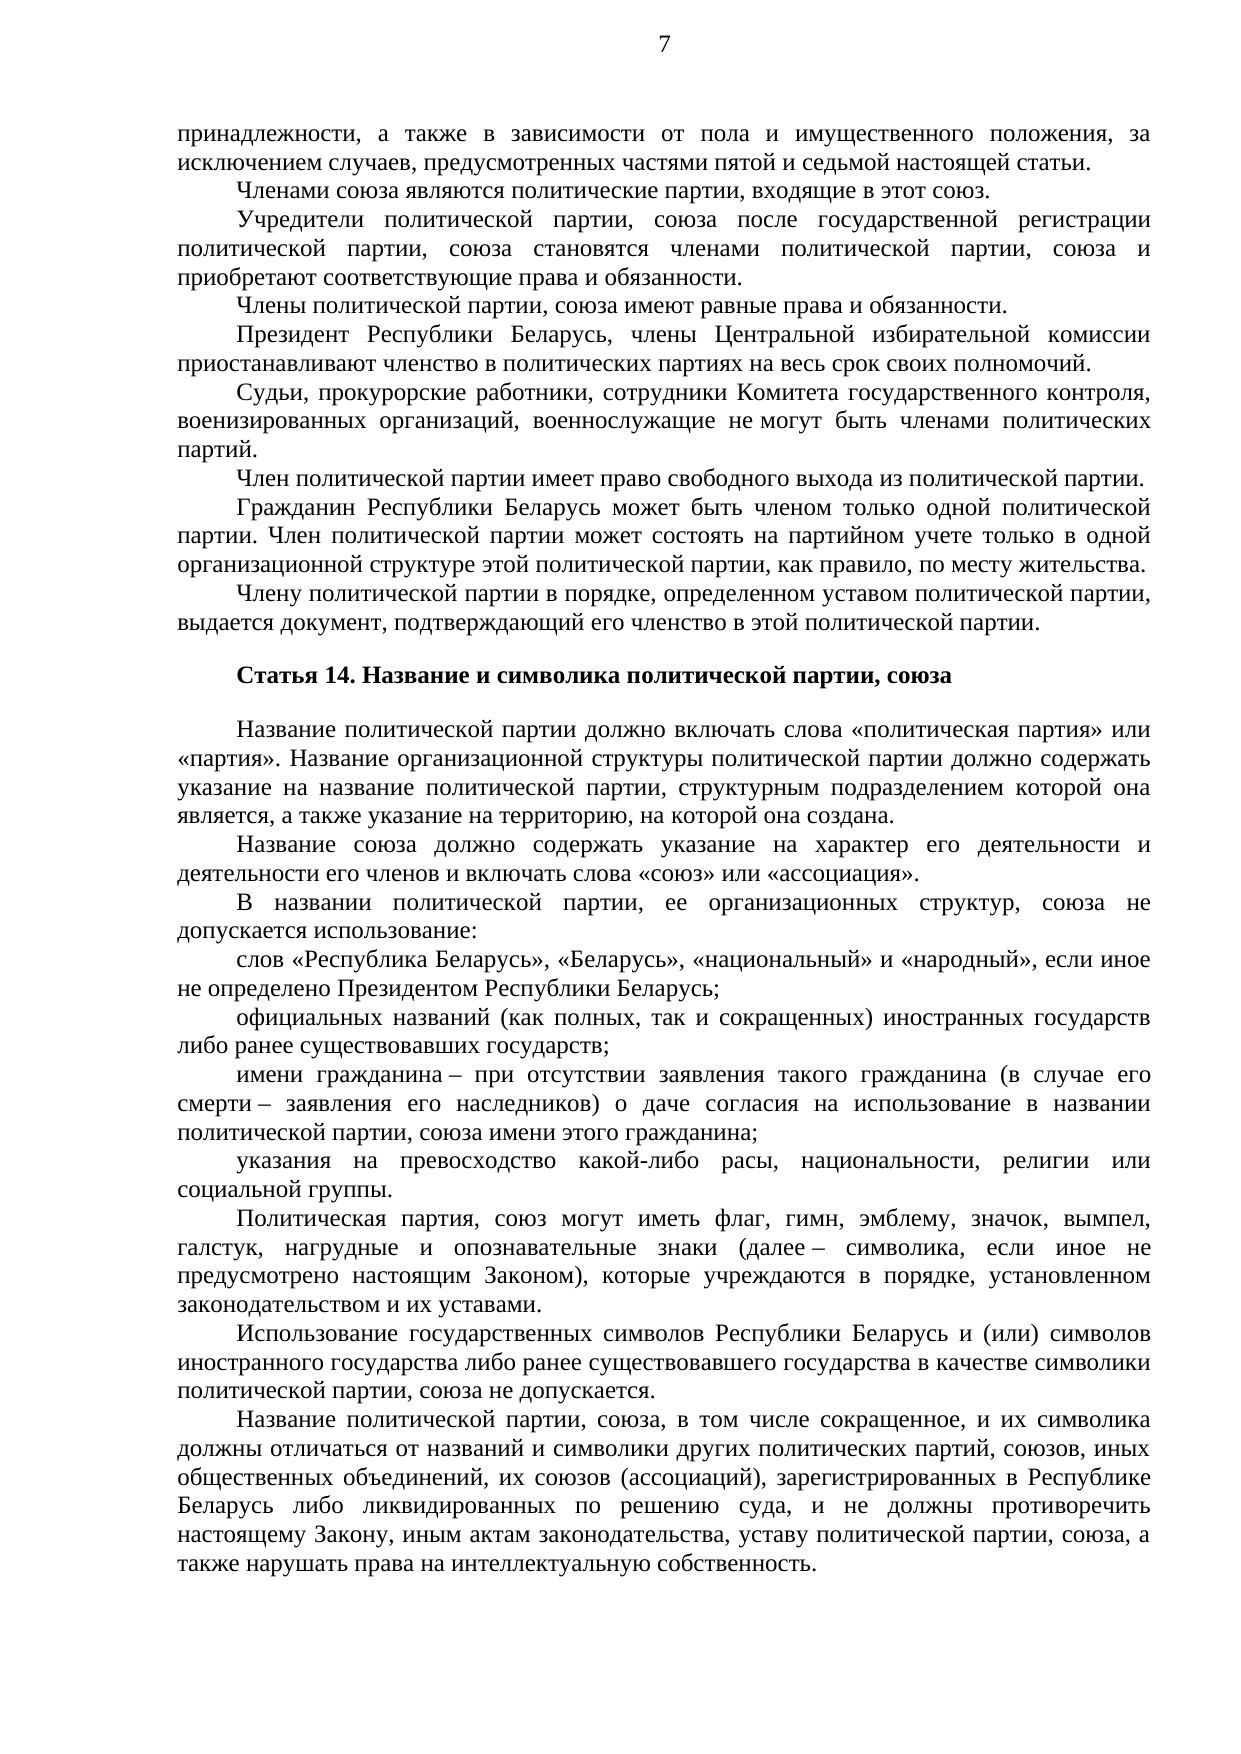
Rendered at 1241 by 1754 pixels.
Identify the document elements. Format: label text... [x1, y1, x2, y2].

text Члену политической партии в порядке, определенном уставом политической партии, выдается документ, подтверждающий его членство в этой политической партии. [177, 578, 1152, 636]
text Президент Республики Беларусь, члены Центральной избирательной комиссии приостанавливают членство в политических партиях на весь срок своих полномочий. [177, 319, 1152, 377]
text Политическая партия, союз могут иметь флаг, гимн, эмблему, значок, вымпел, галстук, нагрудные и опознавательные знаки (далее – символика, если иное не предусмотрено настоящим Законом), которые учреждаются в порядке, установленном законодательством и их уставами. [177, 1203, 1152, 1318]
text В названии политической партии, ее организационных структур, союза не допускается использование: [177, 887, 1152, 944]
text Судьи, прокурорские работники, сотрудники Комитета государственного контроля, военизированных организаций, военнослужащие не могут быть членами политических партий. [177, 377, 1152, 463]
text Члены политической партии, союза имеют равные права и обязанности. [177, 291, 1152, 319]
text Использование государственных символов Республики Беларусь и (или) символов иностранного государства либо ранее существовавшего государства в качестве символики политической партии, союза не допускается. [177, 1318, 1152, 1404]
text Учредители политической партии, союза после государственной регистрации политической партии, союза становятся членами политической партии, союза и приобретают соответствующие права и обязанности. [177, 204, 1152, 291]
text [177, 118, 1152, 176]
text Название союза должно содержать указание на характер его деятельности и деятельности его членов и включать слова «союз» или «ассоциация». [177, 829, 1152, 887]
text официальных названий (как полных, так и сокращенных) иностранных государств либо ранее существовавших государств; [177, 1002, 1152, 1059]
text Членами союза являются политические партии, входящие в этот союз. [177, 176, 1152, 204]
text Статья 14. Название и символика политической партии, союза [236, 661, 1152, 689]
text Название политической партии должно включать слова «политическая партия» или «партия». Название организационной структуры политической партии должно содержать указание на название политической партии, структурным подразделением которой она является, а также указание на территорию, на которой она создана. [177, 714, 1152, 829]
text имени гражданина – при отсутствии заявления такого гражданина (в случае его смерти – заявления его наследников) о даче согласия на использование в названии политической партии, союза имени этого гражданина; [177, 1059, 1152, 1146]
text Название политической партии, союза, в том числе сокращенное, и их символика должны отличаться от названий и символики других политических партий, союзов, иных общественных объединений, их союзов (ассоциаций), зарегистрированных в Республике Беларусь либо ликвидированных по решению суда, и не должны противоречить настоящему Закону, иным актам законодательства, уставу политической партии, союза, а также нарушать права на интеллектуальную собственность. [177, 1404, 1152, 1577]
text слов «Республика Беларусь», «Беларусь», «национальный» и «народный», если иное не определено Президентом Республики Беларусь; [177, 944, 1152, 1002]
text указания на превосходство какой-либо расы, национальности, религии или социальной группы. [177, 1146, 1152, 1203]
text Член политической партии имеет право свободного выхода из политической партии. [177, 463, 1152, 492]
text Гражданин Республики Беларусь может быть членом только одной политической партии. Член политической партии может состоять на партийном учете только в одной организационной структуре этой политической партии, как правило, по месту жительства. [177, 492, 1152, 578]
